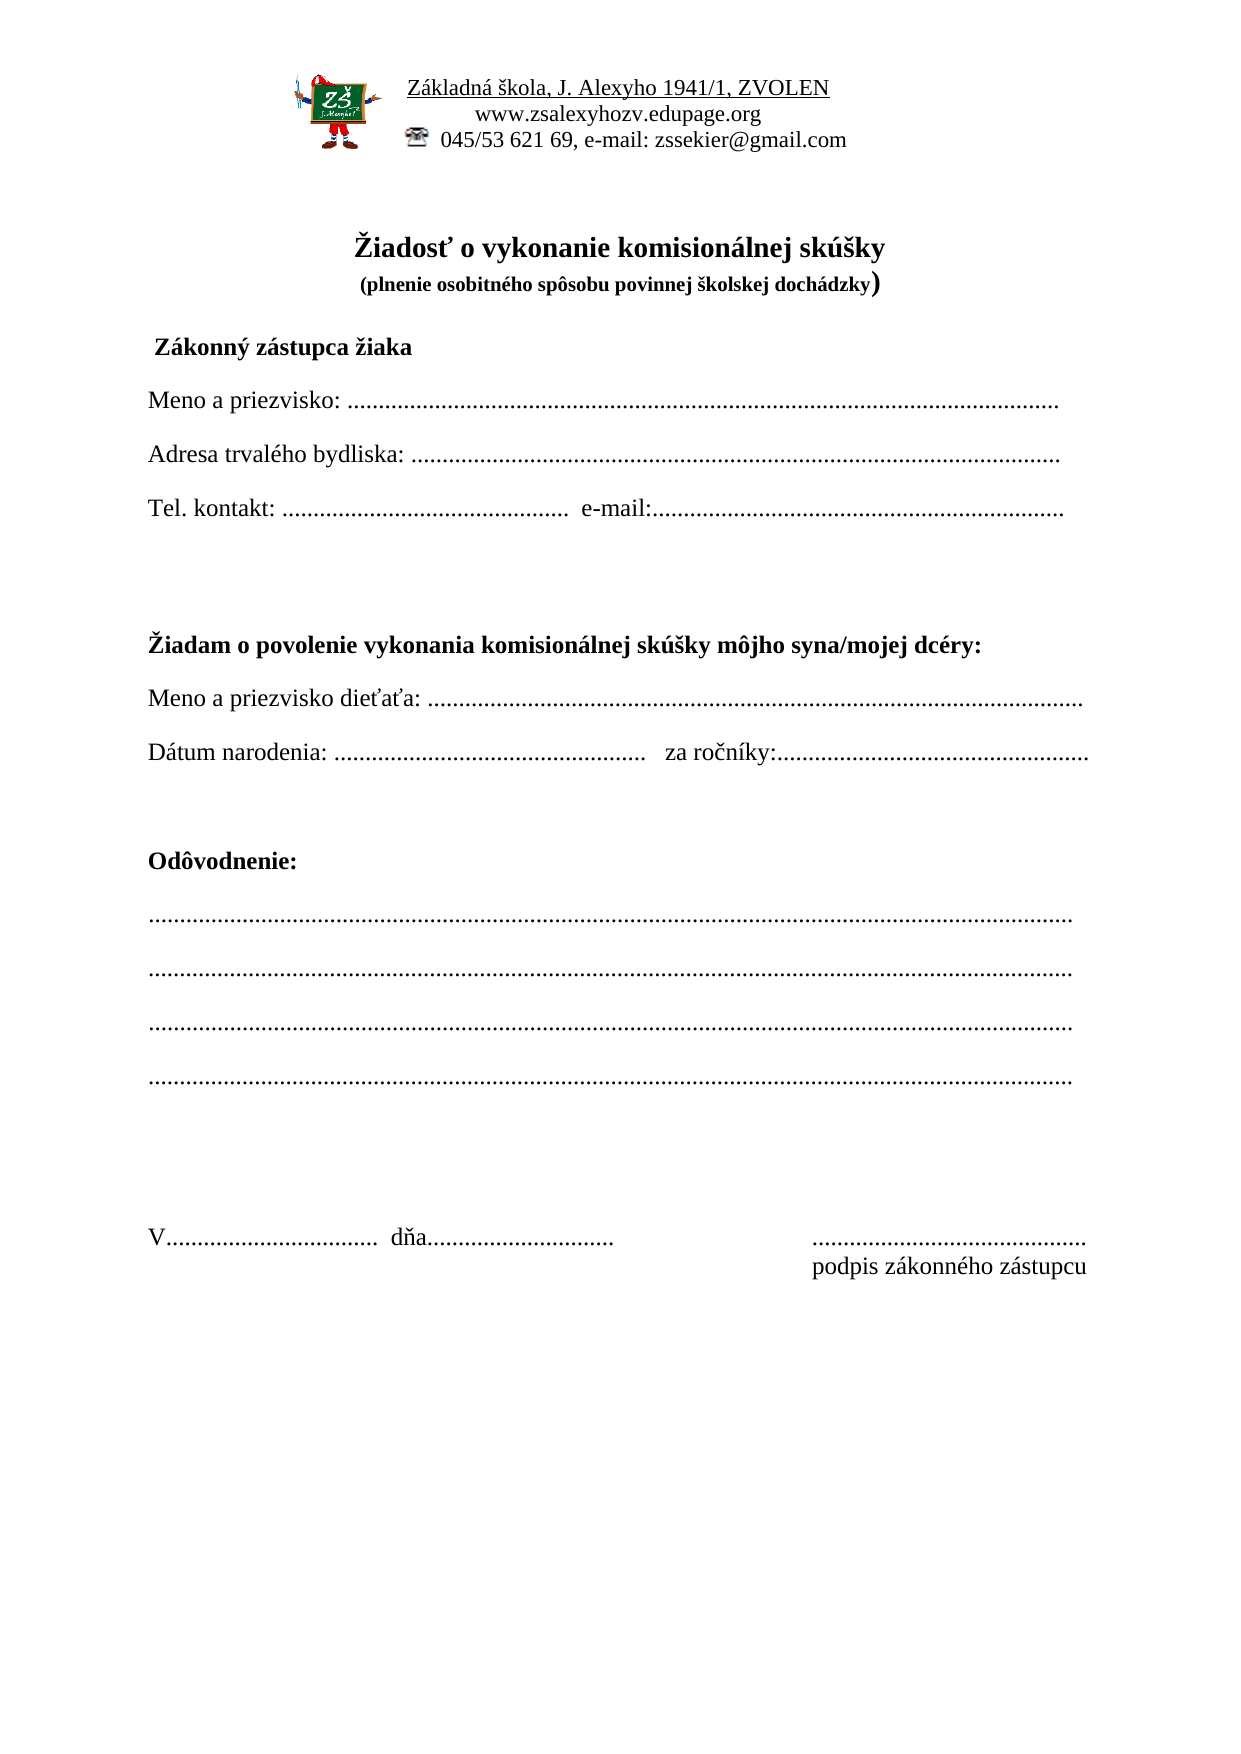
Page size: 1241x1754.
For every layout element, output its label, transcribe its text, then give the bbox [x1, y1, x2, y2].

subtitle Odôvodnenie: [148, 846, 1101, 874]
picture [291, 70, 384, 155]
text .................................................................................................................................................... [140, 1061, 1081, 1090]
text Tel. kontakt: .............................................. e-mail:.................................................................. [148, 493, 1101, 522]
subtitle Zákonný zástupca žiaka [154, 332, 1101, 360]
text Meno a priezvisko dieťaťa: ......................................................................................................... [148, 683, 1101, 712]
text .................................................................................................................................................... [140, 953, 1081, 982]
text Adresa trvalého bydliska: ........................................................................................................ [148, 439, 1101, 468]
text Žiadosť o vykonanie komisionálnej skúšky [139, 231, 1101, 264]
text podpis zákonného zástupcu [135, 1251, 1087, 1280]
subtitle Žiadam o povolenie vykonania komisionálnej skúšky môjho syna/mojej dcéry: [148, 630, 1101, 659]
text .................................................................................................................................................... [140, 1007, 1081, 1036]
text Meno a priezvisko: .................................................................................................................. [148, 385, 1101, 414]
text V.................................. dňa.............................. ............................................ [148, 1222, 1101, 1251]
picture [390, 117, 433, 157]
text (plnenie osobitného spôsobu povinnej školskej dochádzky) [140, 264, 1101, 298]
text .................................................................................................................................................... [140, 899, 1081, 928]
text Dátum narodenia: .................................................. za ročníky:.................................................. [148, 737, 1101, 766]
